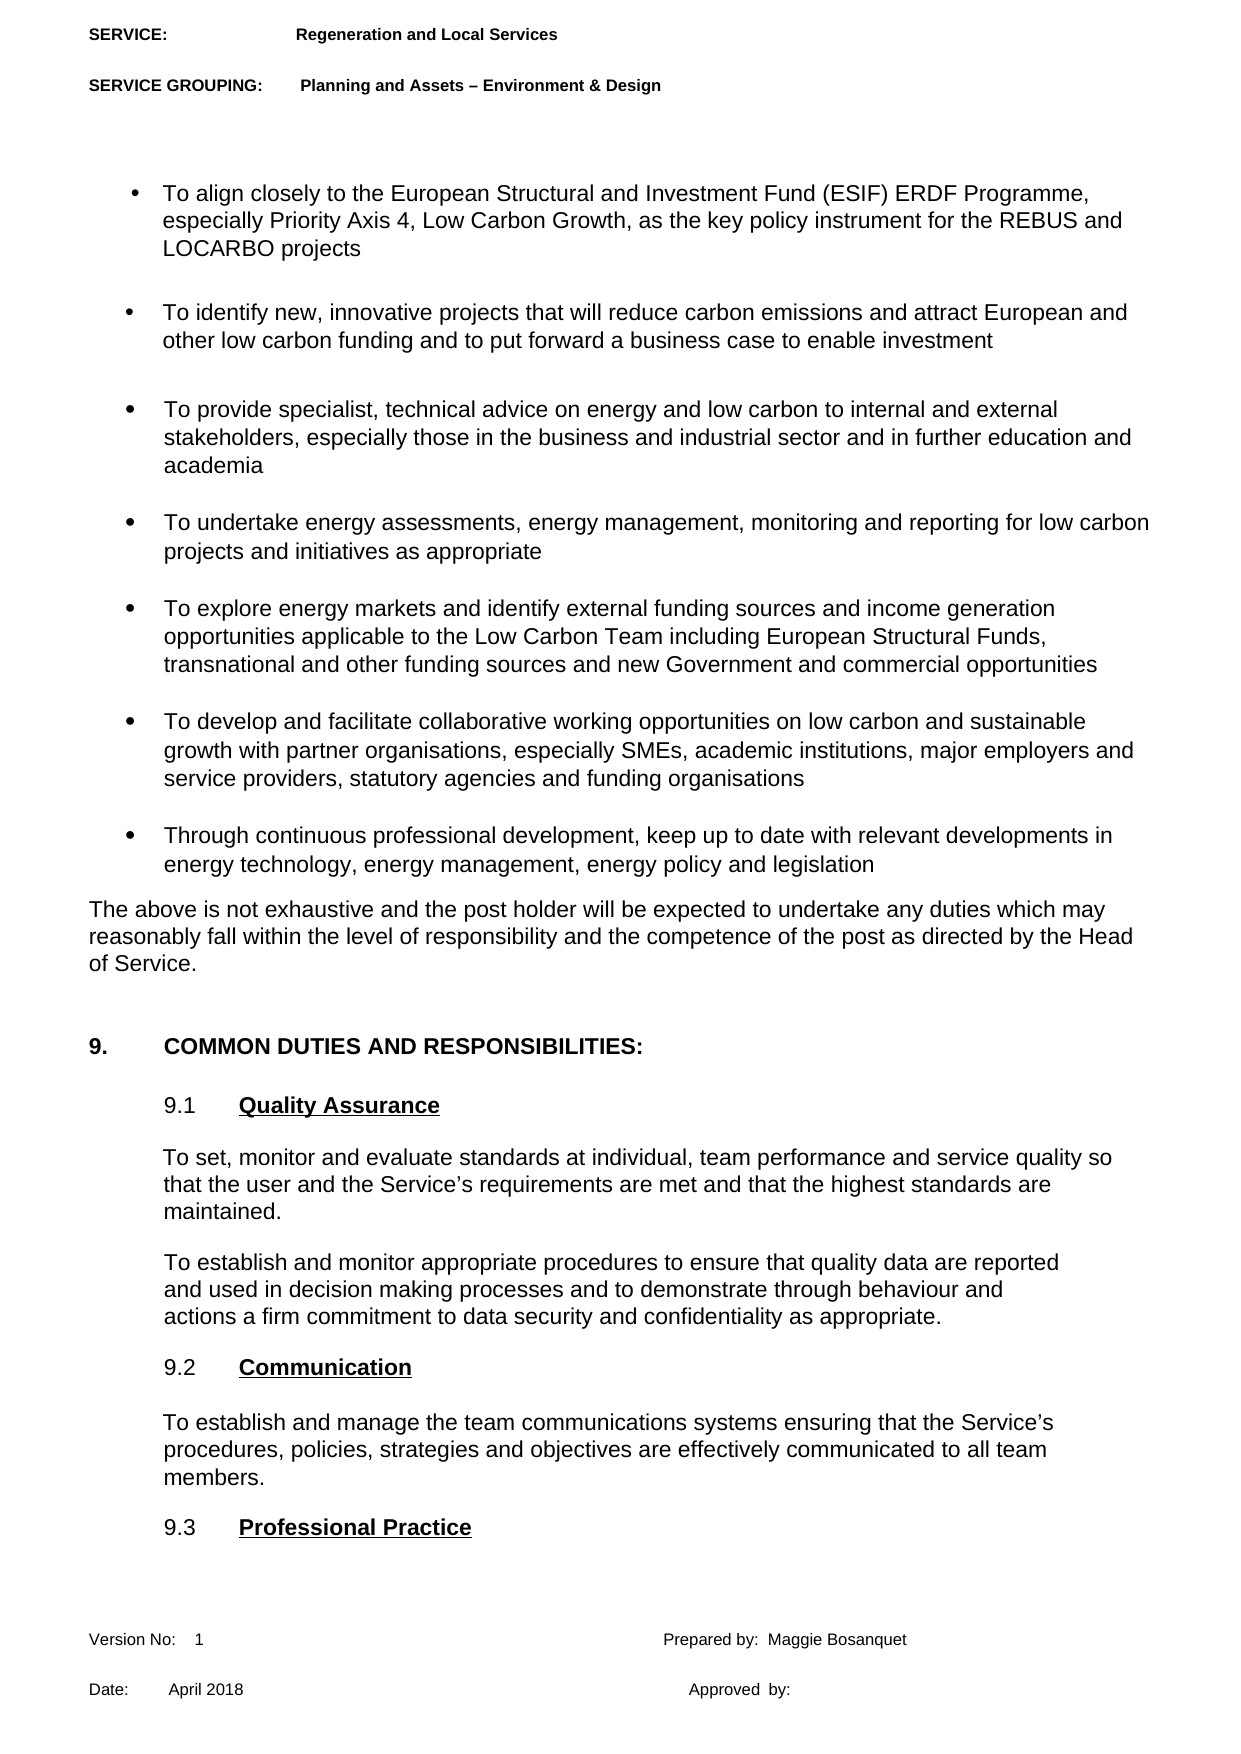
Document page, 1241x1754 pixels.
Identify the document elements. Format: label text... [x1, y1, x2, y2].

list To align closely to the European Structural and Investment Fund (ESIF) ERDF Programme, especially Priority Axis 4, Low Carbon Growth, as the key policy instrument for the REBUS and LOCARBO projects [131, 178, 1151, 261]
list To develop and facilitate collaborative working opportunities on low carbon and sustainable growth with partner organisations, especially SMEs, academic institutions, major employers and service providers, statutory agencies and funding organisations [126, 708, 1151, 792]
list Professional Practice [164, 1514, 1151, 1541]
list Quality Assurance [164, 1092, 1151, 1118]
list To undertake energy assessments, energy management, monitoring and reporting for low carbon projects and initiatives as appropriate [126, 509, 1151, 564]
list To identify new, innovative projects that will reduce carbon emissions and attract European and other low carbon funding and to put forward a business case to enable investment [125, 297, 1151, 353]
list To explore energy markets and identify external funding sources and income generation opportunities applicable to the Low Carbon Team including European Structural Funds, transnational and other funding sources and new Government and commercial opportunities [126, 594, 1151, 678]
text The above is not exhaustive and the post holder will be expected to undertake any duties which may reasonably fall within the level of responsibility and the competence of the post as directed by the Head of Service. [89, 896, 1151, 977]
text To establish and manage the team communications systems ensuring that the Service’s procedures, policies, strategies and objectives are effectively communicated to all team members. [162, 1409, 1151, 1490]
list To provide specialist, technical advice on energy and low carbon to internal and external stakeholders, especially those in the business and industrial sector and in further education and academia [126, 396, 1151, 479]
list Communication [164, 1354, 1151, 1381]
list COMMON DUTIES AND RESPONSIBILITIES: [89, 1033, 1151, 1059]
text To establish and monitor appropriate procedures to ensure that quality data are reported and used in decision making processes and to demonstrate through behaviour and actions a firm commitment to data security and confidentiality as appropriate. [89, 1249, 1089, 1330]
text To set, monitor and evaluate standards at individual, team performance and service quality so that the user and the Service’s requirements are met and that the highest standards are maintained. [162, 1144, 1151, 1224]
list Through continuous professional development, keep up to date with relevant developments in energy technology, energy management, energy policy and legislation [126, 822, 1151, 877]
